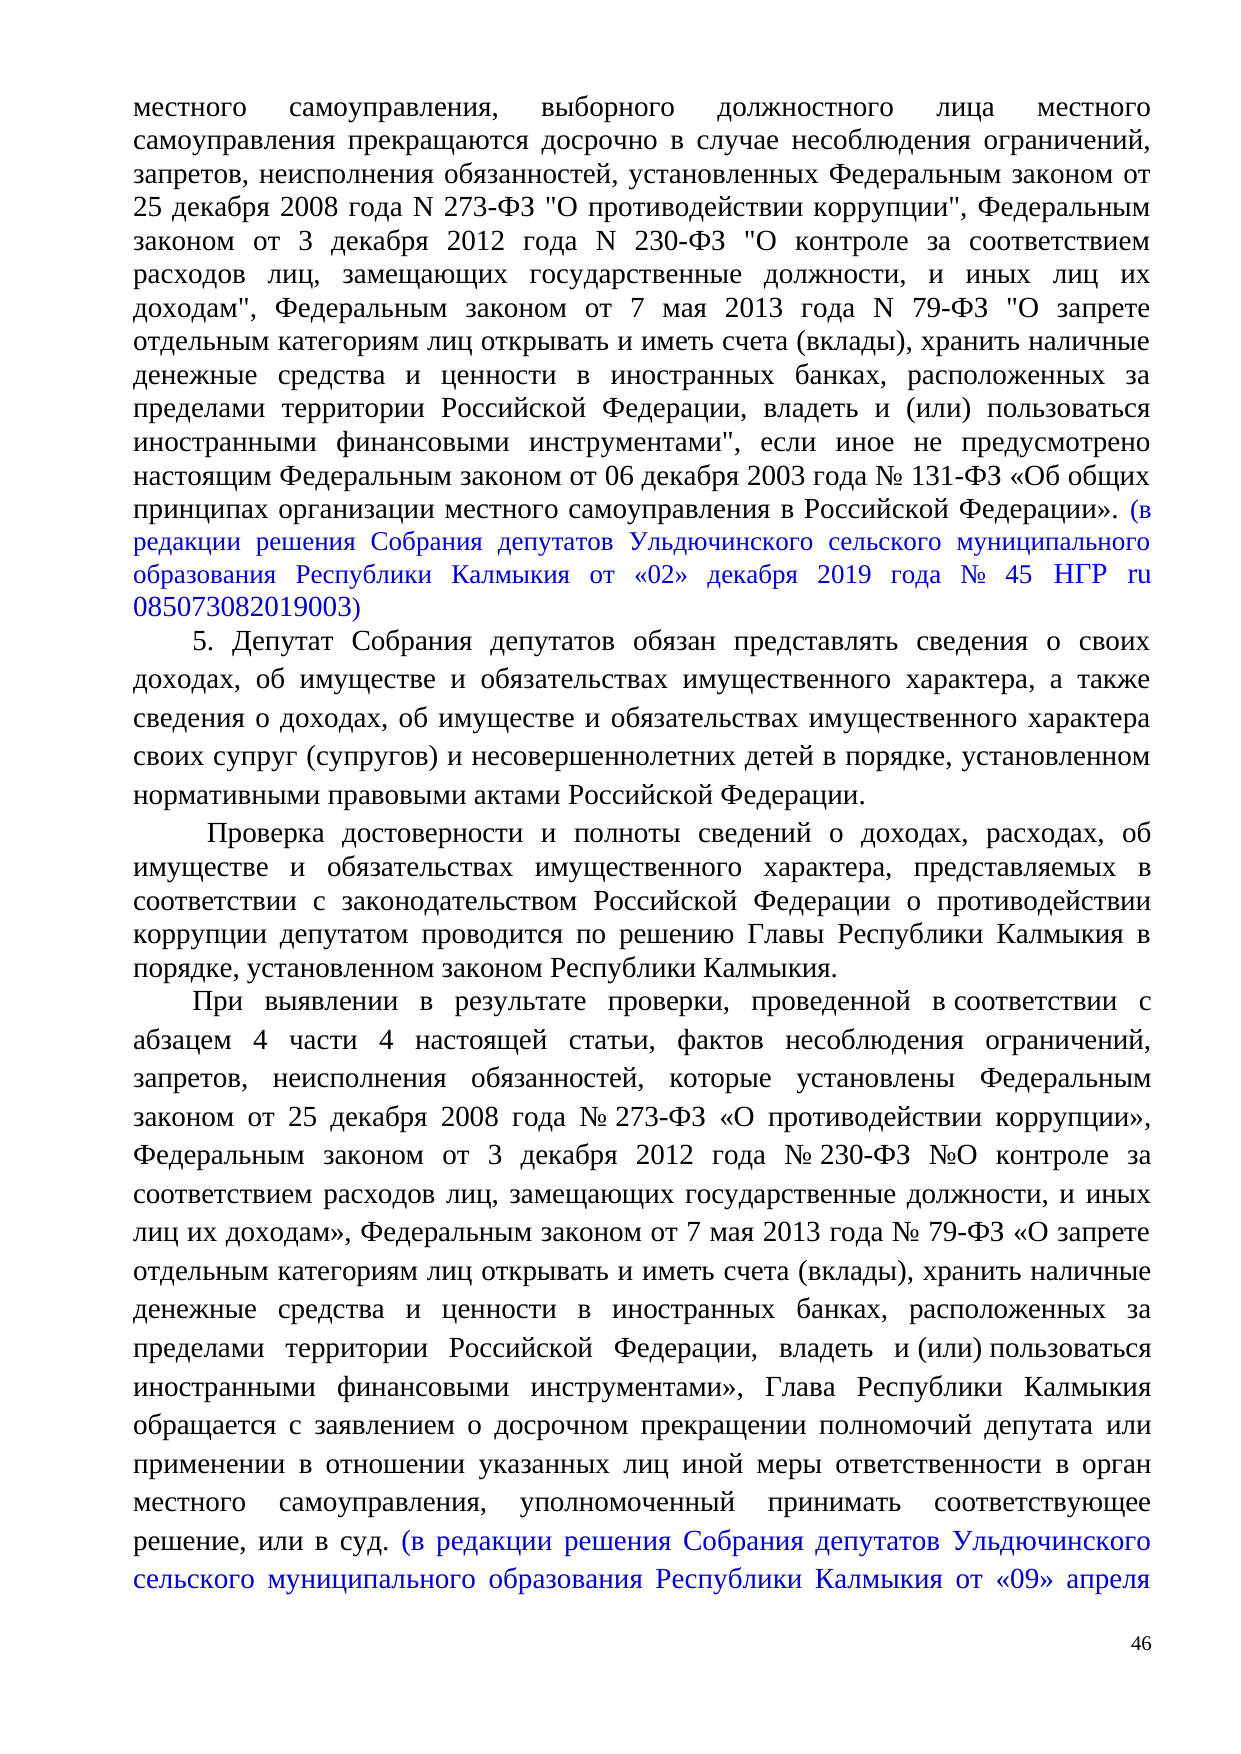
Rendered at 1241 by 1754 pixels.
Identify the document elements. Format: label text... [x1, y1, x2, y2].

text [133, 983, 1151, 1595]
text 5. Депутат Собрания депутатов обязан представлять сведения о своих доходах, об имуществе и обязательствах имущественного характера, а также сведения о доходах, об имуществе и обязательствах имущественного характера своих супруг (супругов) и несовершеннолетних детей в порядке, установленном нормативными правовыми актами Российской Федерации. [133, 623, 1151, 811]
text Проверка достоверности и полноты сведений о доходах, расходах, об имуществе и обязательствах имущественного характера, представляемых в соответствии с законодательством Российской Федерации о противодействии коррупции депутатом проводится по решению Главы Республики Калмыкия в порядке, установленном законом Республики Калмыкия. [133, 816, 1151, 983]
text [133, 89, 1151, 623]
